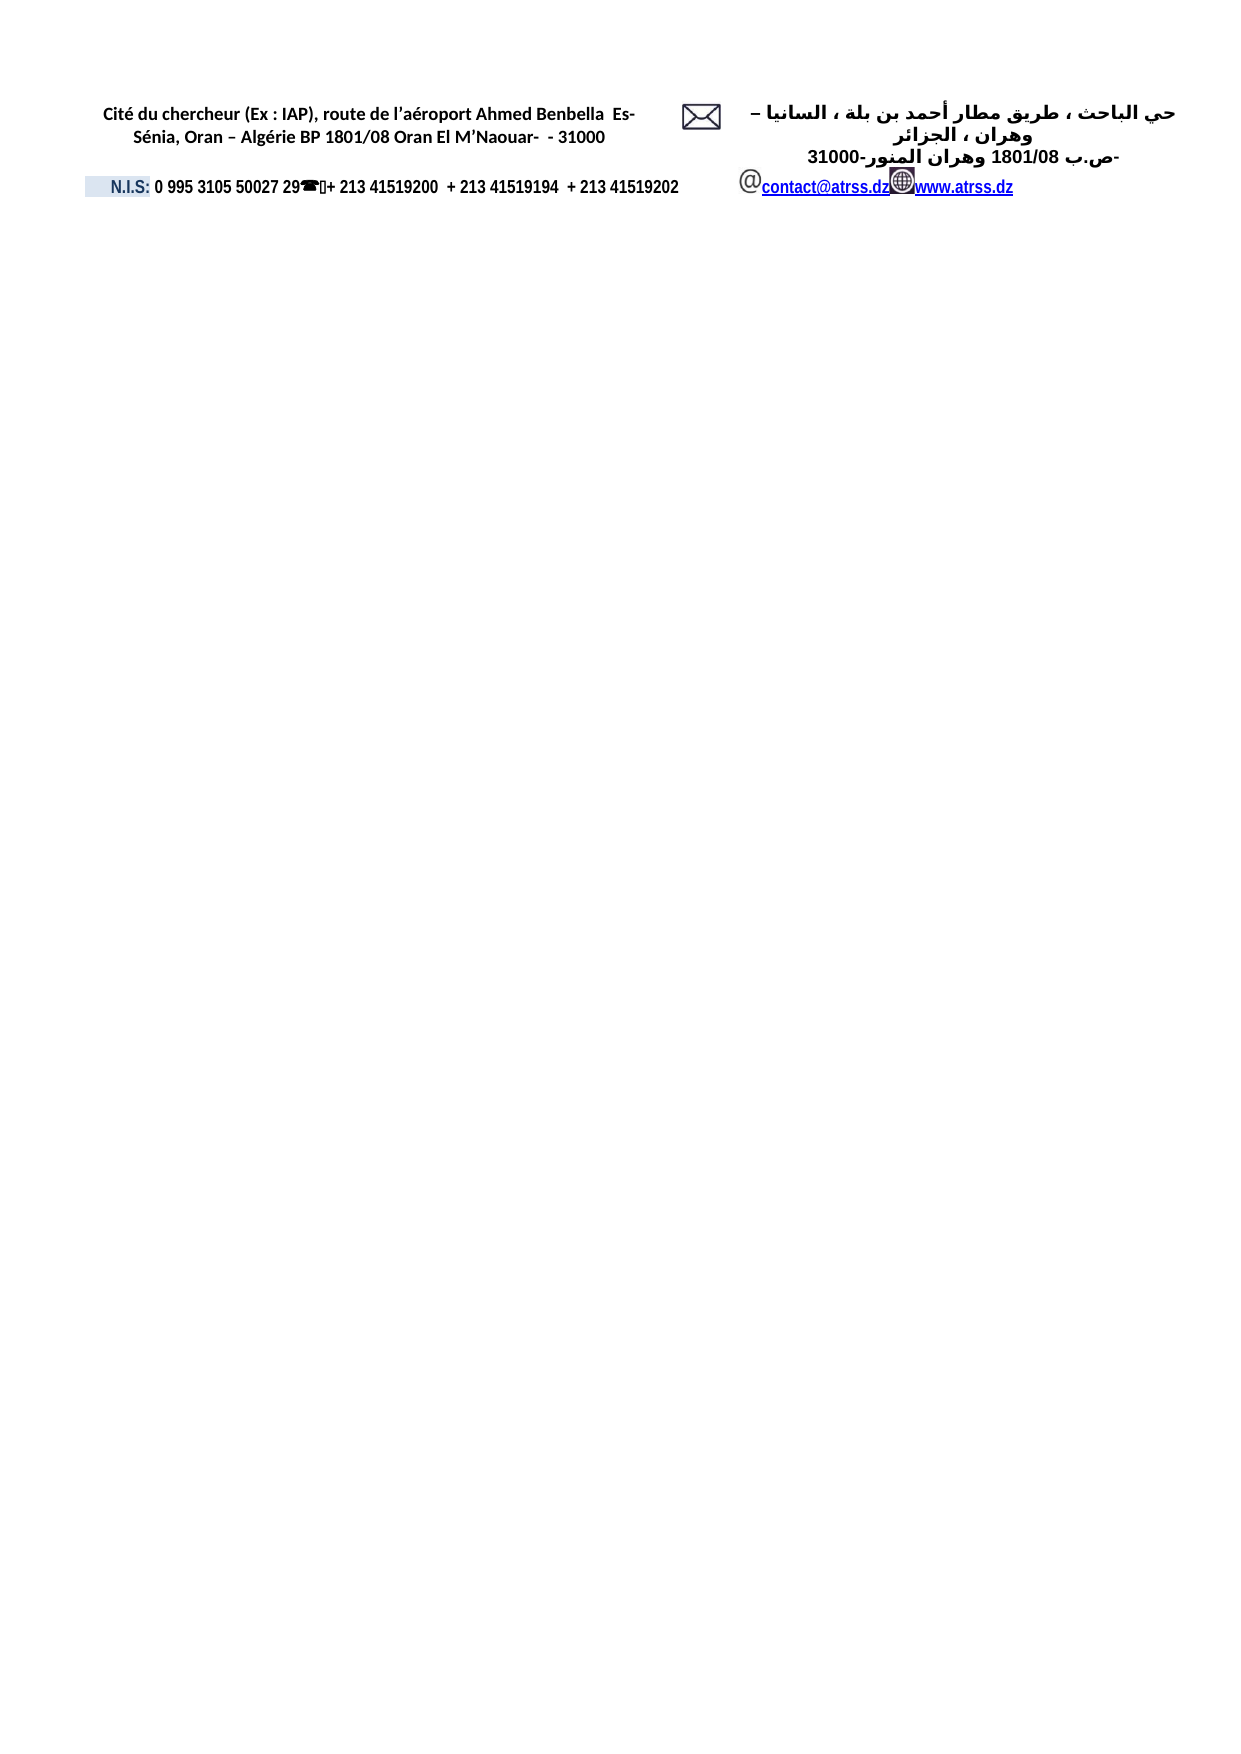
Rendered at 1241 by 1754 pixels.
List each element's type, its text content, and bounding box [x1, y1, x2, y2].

table_header Cité du chercheur (Ex : IAP), route de l’aéroport Ahmed Benbella Es-Sénia, Oran – Algérie BP 1801/08 Oran El M’Naouar- - 31000 [74, 102, 664, 168]
table_header حي الباحث ، طريق مطار أحمد بن بلة ، السانيا – وهران ، الجزائر ص.ب 1801/08 وهران المنور-31000- [738, 102, 1188, 168]
table_header [665, 102, 738, 168]
table_cell N.I.S: 0 995 3105 50027 29+ 213 41519200 + 213 41519194 + 213 41519202 contact@atrss.dzwww.atrss.dz [74, 168, 1181, 197]
picture [682, 101, 721, 130]
picture [889, 167, 915, 194]
picture [738, 167, 762, 194]
